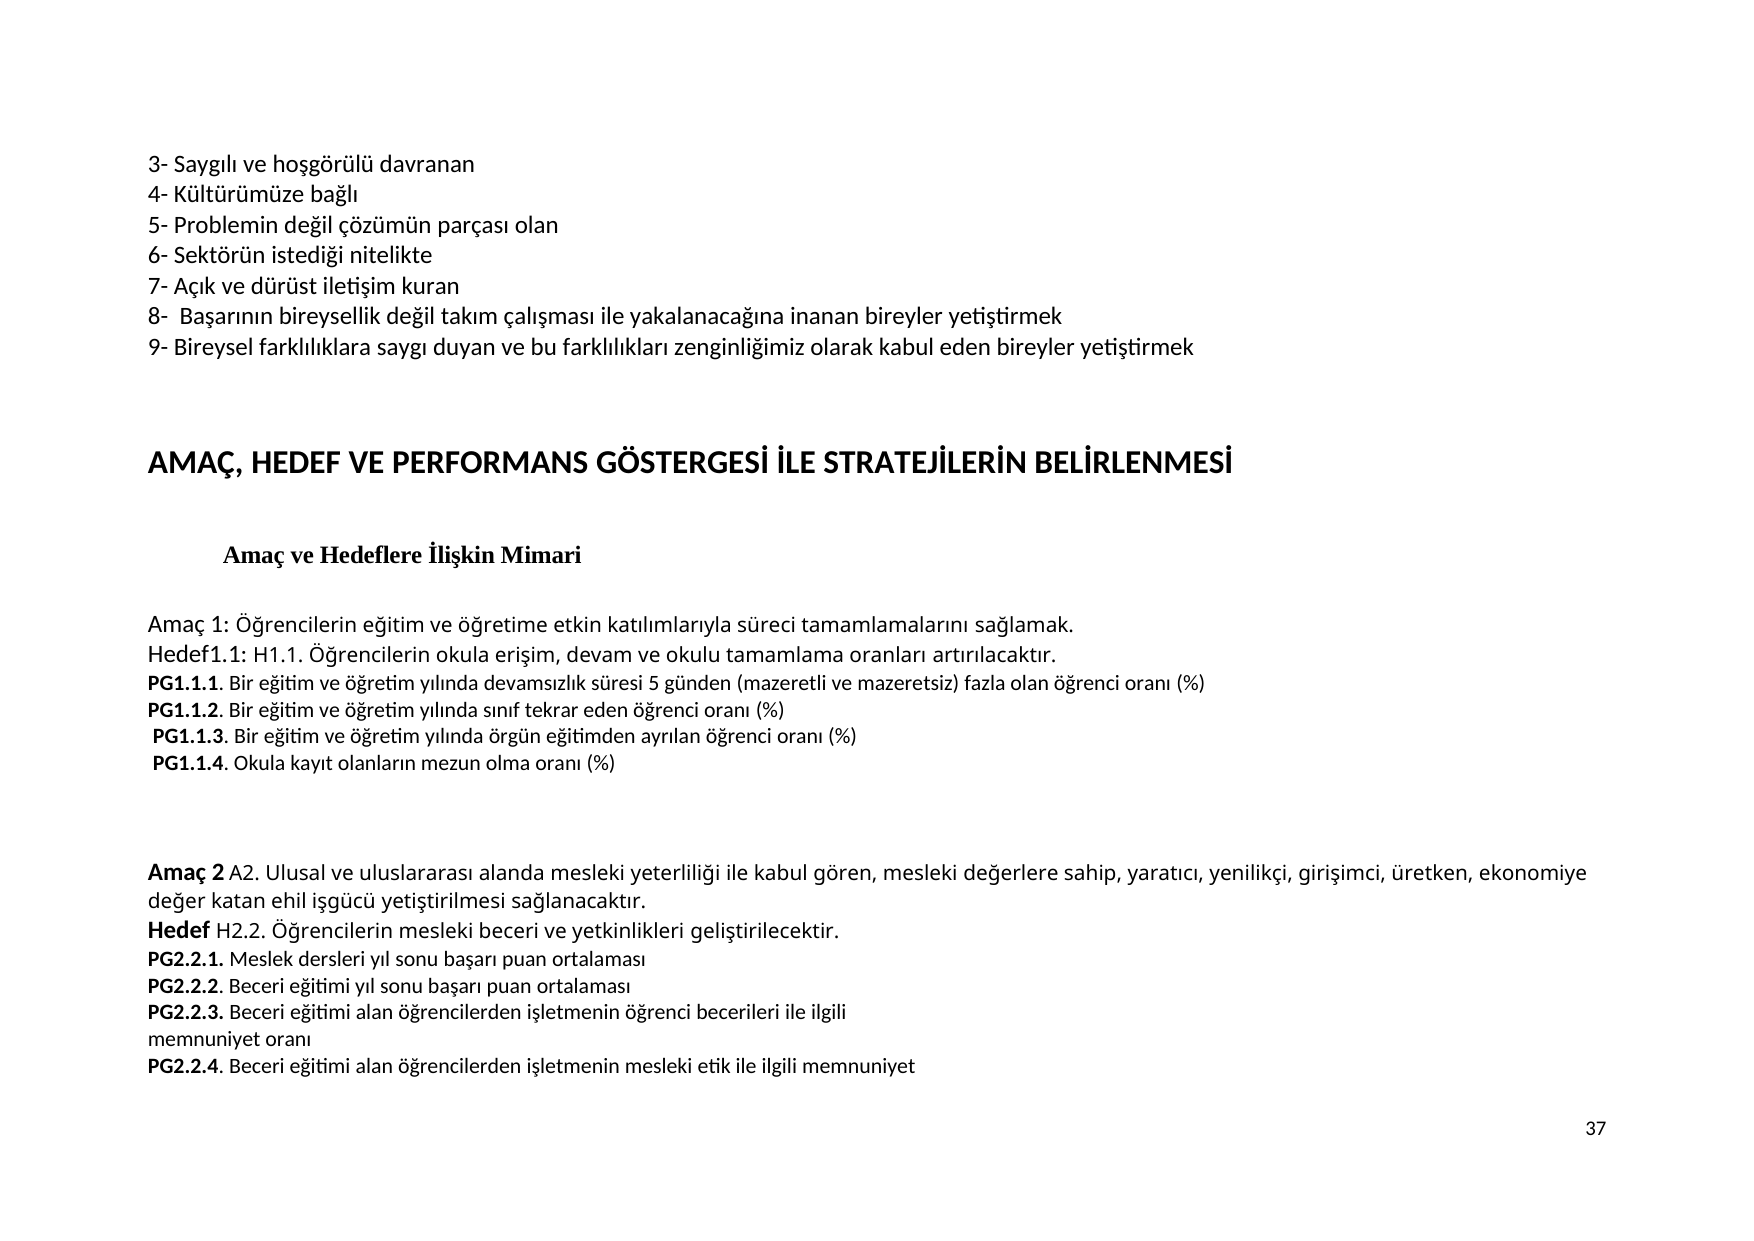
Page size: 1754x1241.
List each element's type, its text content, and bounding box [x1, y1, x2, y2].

text PG2.2.3. Beceri eğitimi alan öğrencilerden işletmenin öğrenci becerileri ile ilgili [148, 998, 1606, 1025]
text PG2.2.4. Beceri eğitimi alan öğrencilerden işletmenin mesleki etik ile ilgili memnuniyet [148, 1052, 1606, 1078]
text 7- Açık ve dürüst iletişim kuran [148, 270, 1606, 300]
text PG1.1.1. Bir eğitim ve öğretim yılında devamsızlık süresi 5 günden (mazeretli ve mazeretsiz) fazla olan öğrenci oranı (%) [148, 669, 1606, 696]
text Amaç 1: Öğrencilerin eğitim ve öğretime etkin katılımlarıyla süreci tamamlamalarını sağlamak. [148, 608, 1606, 638]
text PG2.2.2. Beceri eğitimi yıl sonu başarı puan ortalaması [148, 972, 1606, 998]
text Hedef H2.2. Öğrencilerin mesleki beceri ve yetkinlikleri geliştirilecektir. [148, 915, 1606, 945]
text memnuniyet oranı [148, 1025, 1606, 1052]
text PG1.1.4. Okula kayıt olanların mezun olma oranı (%) [148, 749, 1606, 776]
subtitle Amaç ve Hedeflere İlişkin Mimari [223, 540, 1590, 569]
text 9- Bireysel farklılıklara saygı duyan ve bu farklılıkları zenginliğimiz olarak kabul eden bireyler yetiştirmek [148, 331, 1606, 361]
text 8- Başarının bireysellik değil takım çalışması ile yakalanacağına inanan bireyler yetiştirmek [148, 300, 1606, 331]
text 4- Kültürümüze bağlı [148, 178, 1606, 209]
text Hedef1.1: H1.1. Öğrencilerin okula erişim, devam ve okulu tamamlama oranları artırılacaktır. [148, 638, 1606, 669]
subtitle AMAÇ, HEDEF VE PERFORMANS GÖSTERGESİ İLE STRATEJİLERİN BELİRLENMESİ [148, 441, 1606, 482]
text 3- Saygılı ve hoşgörülü davranan [148, 148, 1606, 178]
text PG1.1.3. Bir eğitim ve öğretim yılında örgün eğitimden ayrılan öğrenci oranı (%) [148, 722, 1606, 749]
text 5- Problemin değil çözümün parçası olan [148, 209, 1606, 239]
text 6- Sektörün istediği nitelikte [148, 239, 1606, 270]
text PG1.1.2. Bir eğitim ve öğretim yılında sınıf tekrar eden öğrenci oranı (%) [148, 696, 1606, 722]
text PG2.2.1. Meslek dersleri yıl sonu başarı puan ortalaması [148, 945, 1606, 972]
